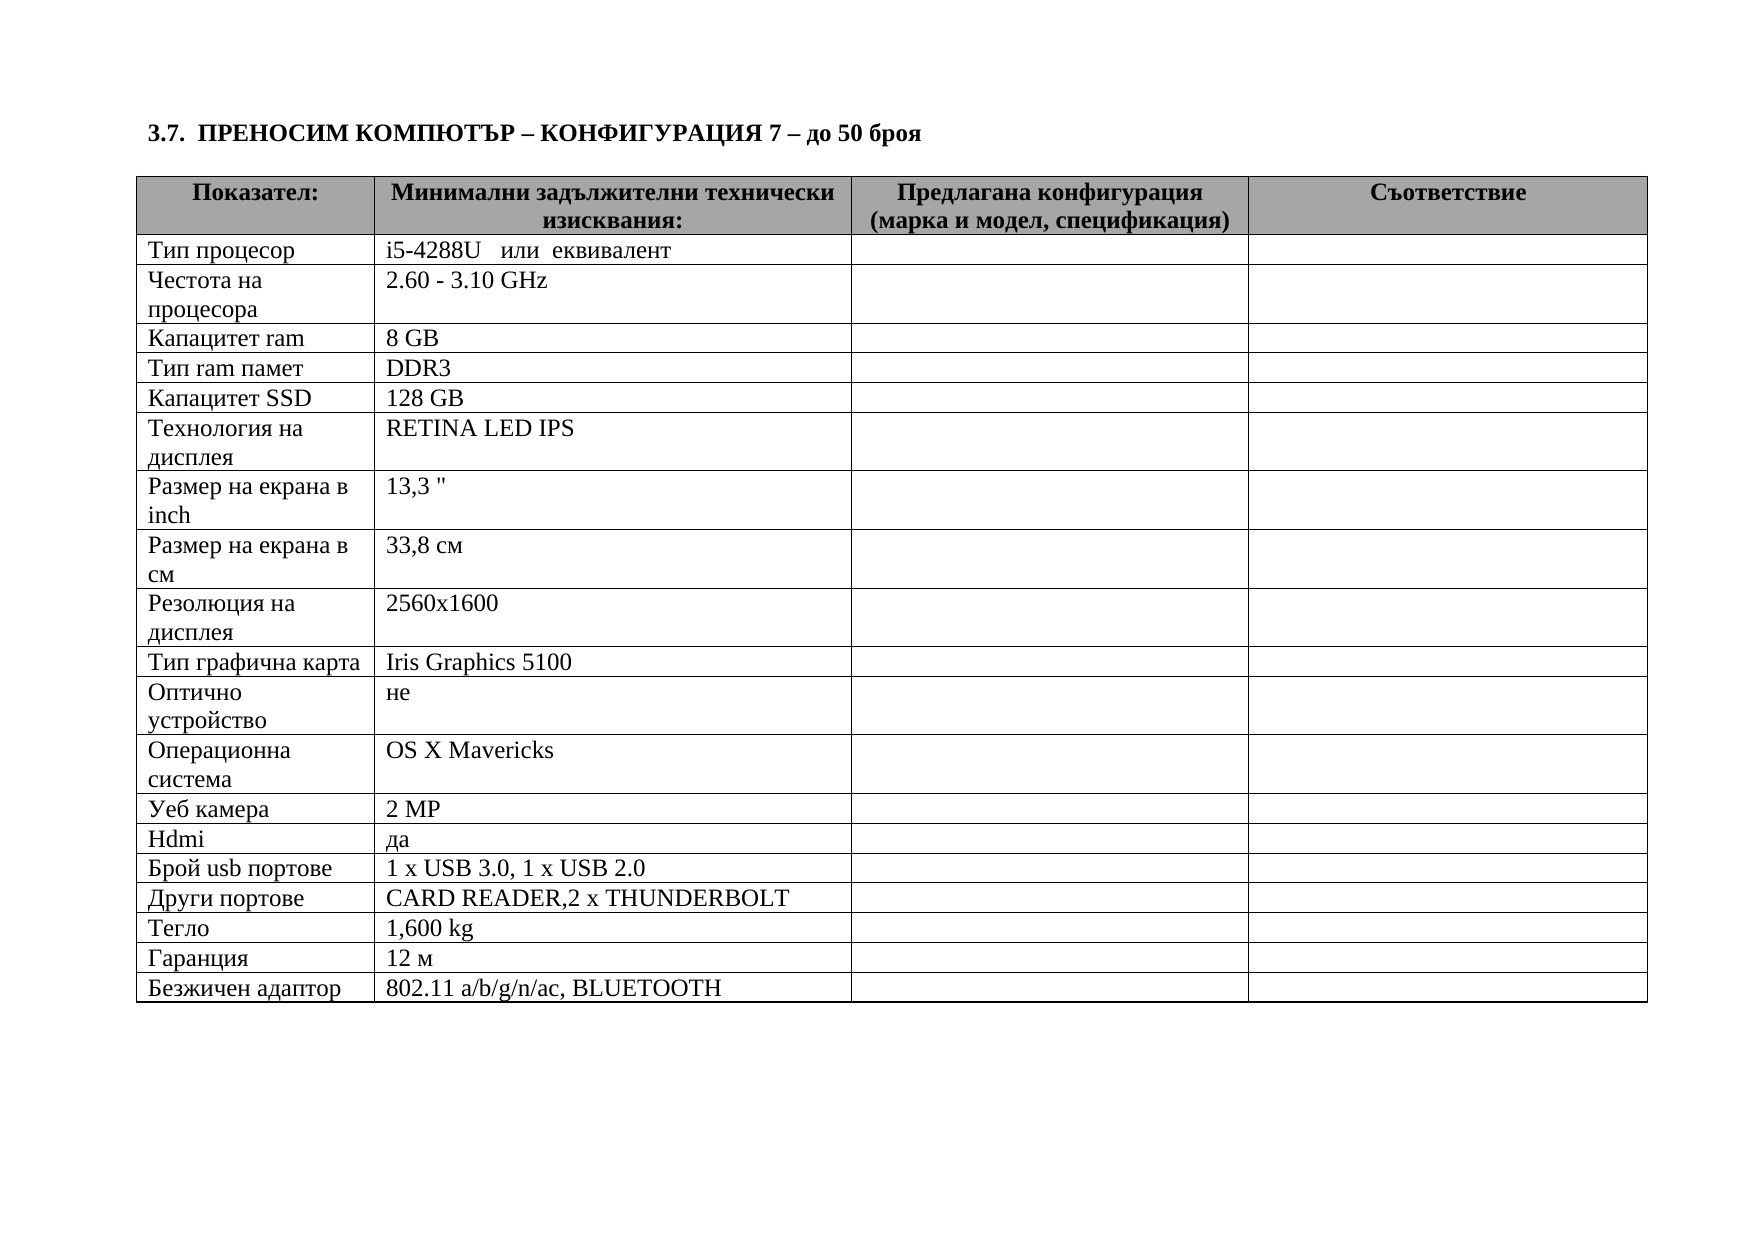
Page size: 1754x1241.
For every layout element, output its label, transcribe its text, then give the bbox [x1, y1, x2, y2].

table_cell 2560x1600 [375, 589, 851, 646]
table_cell Операционна система [137, 735, 374, 793]
table_cell i5-4288U или еквивалент [375, 235, 851, 264]
table_cell 1,600 kg [375, 913, 851, 942]
table_cell 33,8 см [375, 530, 851, 587]
table_cell Hdmi [137, 824, 374, 852]
table_cell Безжичен адаптор [137, 973, 374, 1001]
table_cell [852, 589, 1248, 646]
table_cell [852, 824, 1248, 852]
table_cell Други портове [137, 883, 374, 912]
table_cell [852, 324, 1248, 352]
table_cell [1249, 973, 1647, 1001]
table_cell 802.11 a/b/g/n/ac, BLUETOOTH [375, 973, 851, 1001]
table_cell [852, 265, 1248, 322]
table_cell [852, 794, 1248, 823]
table_cell [1249, 235, 1647, 264]
table_cell [1249, 530, 1647, 587]
table_cell Тегло [137, 913, 374, 942]
table_cell [852, 530, 1248, 587]
list ПРЕНОСИМ КОМПЮТЪР – КОНФИГУРАЦИЯ 7 – до 50 броя [148, 118, 1636, 147]
table_cell [1249, 943, 1647, 972]
table_cell [1249, 383, 1647, 412]
table_cell 13,3 " [375, 471, 851, 529]
table_cell 2 MP [375, 794, 851, 823]
table_cell 1 x USB 3.0, 1 x USB 2.0 [375, 854, 851, 882]
table_cell [1249, 735, 1647, 793]
table_cell RETINA LED IPS [375, 413, 851, 470]
table_cell [852, 353, 1248, 382]
table_cell [852, 235, 1248, 264]
table_cell Тип графична карта [137, 647, 374, 676]
table_cell Гаранция [137, 943, 374, 972]
table_cell [1249, 913, 1647, 942]
table_cell [852, 883, 1248, 912]
table_cell [852, 973, 1248, 1001]
table_cell [852, 735, 1248, 793]
table_cell [1249, 677, 1647, 734]
table_cell [852, 413, 1248, 470]
table_cell Технология на дисплея [137, 413, 374, 470]
table_cell 128 GB [375, 383, 851, 412]
table_cell [852, 943, 1248, 972]
table_cell [1249, 589, 1647, 646]
table_cell Тип процесор [137, 235, 374, 264]
table_cell [1249, 353, 1647, 382]
table_cell [1249, 471, 1647, 529]
table_cell [852, 647, 1248, 676]
table_cell 8 GB [375, 324, 851, 352]
table_cell Капацитет ram [137, 324, 374, 352]
table_cell [852, 383, 1248, 412]
table_cell [1249, 824, 1647, 852]
table_cell Оптично устройство [137, 677, 374, 734]
table_cell не [375, 677, 851, 734]
table_cell да [375, 824, 851, 852]
table_cell Честота на процесора [137, 265, 374, 322]
table_cell OS X Mavericks [375, 735, 851, 793]
table_cell [852, 471, 1248, 529]
table_cell [1249, 647, 1647, 676]
table_header Съответствие [1249, 177, 1647, 234]
table_cell [1249, 413, 1647, 470]
table_cell DDR3 [375, 353, 851, 382]
table_cell [1249, 883, 1647, 912]
table_cell [1249, 854, 1647, 882]
table_cell [1249, 265, 1647, 322]
table_cell Резолюция на дисплея [137, 589, 374, 646]
table_cell Размер на екрана в inch [137, 471, 374, 529]
table_cell [852, 854, 1248, 882]
table_header Предлагана конфигурация (марка и модел, спецификация) [852, 177, 1248, 234]
table_cell Iris Graphics 5100 [375, 647, 851, 676]
table_cell CARD READER,2 x THUNDERBOLT [375, 883, 851, 912]
table_cell 12 м [375, 943, 851, 972]
table_cell Уеб камера [137, 794, 374, 823]
table_cell Капацитет SSD [137, 383, 374, 412]
table_cell [1249, 324, 1647, 352]
table_cell Тип ram памет [137, 353, 374, 382]
table_header Показател: [137, 177, 374, 234]
table_cell Брой usb портове [137, 854, 374, 882]
table_header Минимални задължителни технически изисквания: [375, 177, 851, 234]
table_cell [852, 677, 1248, 734]
table_cell [852, 913, 1248, 942]
table_cell 2.60 - 3.10 GHz [375, 265, 851, 322]
table_cell Размер на екрана в см [137, 530, 374, 587]
table_cell [1249, 794, 1647, 823]
